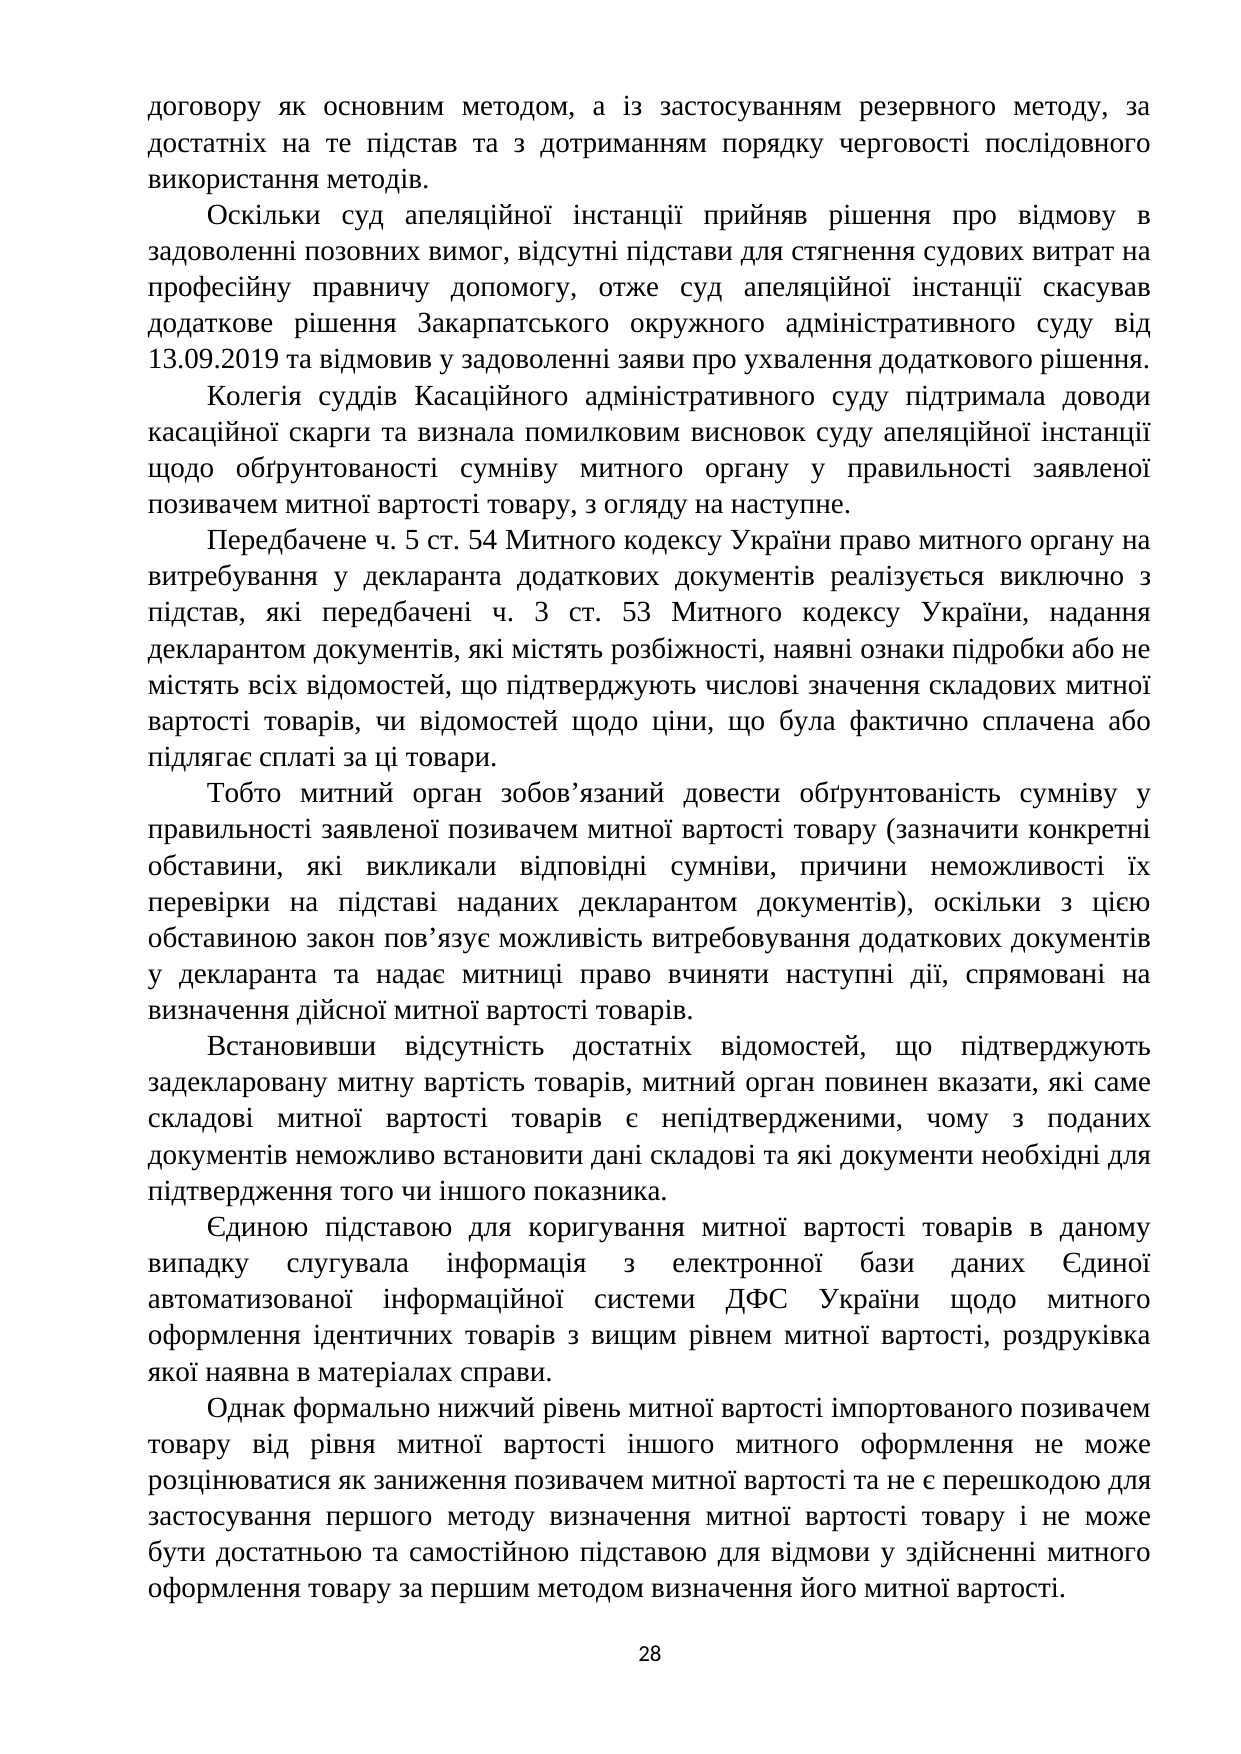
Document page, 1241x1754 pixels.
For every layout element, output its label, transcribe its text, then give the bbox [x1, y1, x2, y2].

text Тобто митний орган зобов’язаний довести обґрунтованість сумніву у правильності заявленої позивачем митної вартості товару (зазначити конкретні обставини, які викликали відповідні сумніви, причини неможливості їх перевірки на підставі наданих декларантом документів), оскільки з цією обставиною закон пов’язує можливість витребовування додаткових документів у декларанта та надає митниці право вчиняти наступні дії, спрямовані на визначення дійсної митної вартості товарів. [148, 775, 1152, 1026]
text Передбачене ч. 5 ст. 54 Митного кодексу України право митного органу на витребування у декларанта додаткових документів реалізується виключно з підстав, які передбачені ч. 3 ст. 53 Митного кодексу України, надання декларантом документів, які містять розбіжності, наявні ознаки підробки або не містять всіх відомостей, що підтверджують числові значення складових митної вартості товарів, чи відомостей щодо ціни, що була фактично сплачена або підлягає сплаті за ці товари. [148, 522, 1152, 773]
text Оскільки суд апеляційної інстанції прийняв рішення про відмову в задоволенні позовних вимог, відсутні підстави для стягнення судових витрат на професійну правничу допомогу, отже суд апеляційної інстанції скасував додаткове рішення Закарпатського окружного адміністративного суду від 13.09.2019 та відмовив у задоволенні заяви про ухвалення додаткового рішення. [148, 197, 1152, 375]
text Колегія суддів Касаційного адміністративного суду підтримала доводи касаційної скарги та визнала помилковим висновок суду апеляційної інстанції щодо обґрунтованості сумніву митного органу у правильності заявленої позивачем митної вартості товару, з огляду на наступне. [148, 378, 1152, 520]
text Єдиною підставою для коригування митної вартості товарів в даному випадку слугувала інформація з електронної бази даних Єдиної автоматизованої інформаційної системи ДФС України щодо митного оформлення ідентичних товарів з вищим рівнем митної вартості, роздруківка якої наявна в матеріалах справи. [148, 1209, 1152, 1387]
text Встановивши відсутність достатніх відомостей, що підтверджують задекларовану митну вартість товарів, митний орган повинен вказати, які саме складові митної вартості товарів є непідтвердженими, чому з поданих документів неможливо встановити дані складові та які документи необхідні для підтвердження того чи іншого показника. [148, 1028, 1152, 1206]
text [148, 88, 1152, 194]
text Однак формально нижчий рівень митної вартості імпортованого позивачем товару від рівня митної вартості іншого митного оформлення не може розцінюватися як заниження позивачем митної вартості та не є перешкодою для застосування першого методу визначення митної вартості товару і не може бути достатньою та самостійною підставою для відмови у здійсненні митного оформлення товару за першим методом визначення його митної вартості. [148, 1390, 1152, 1604]
